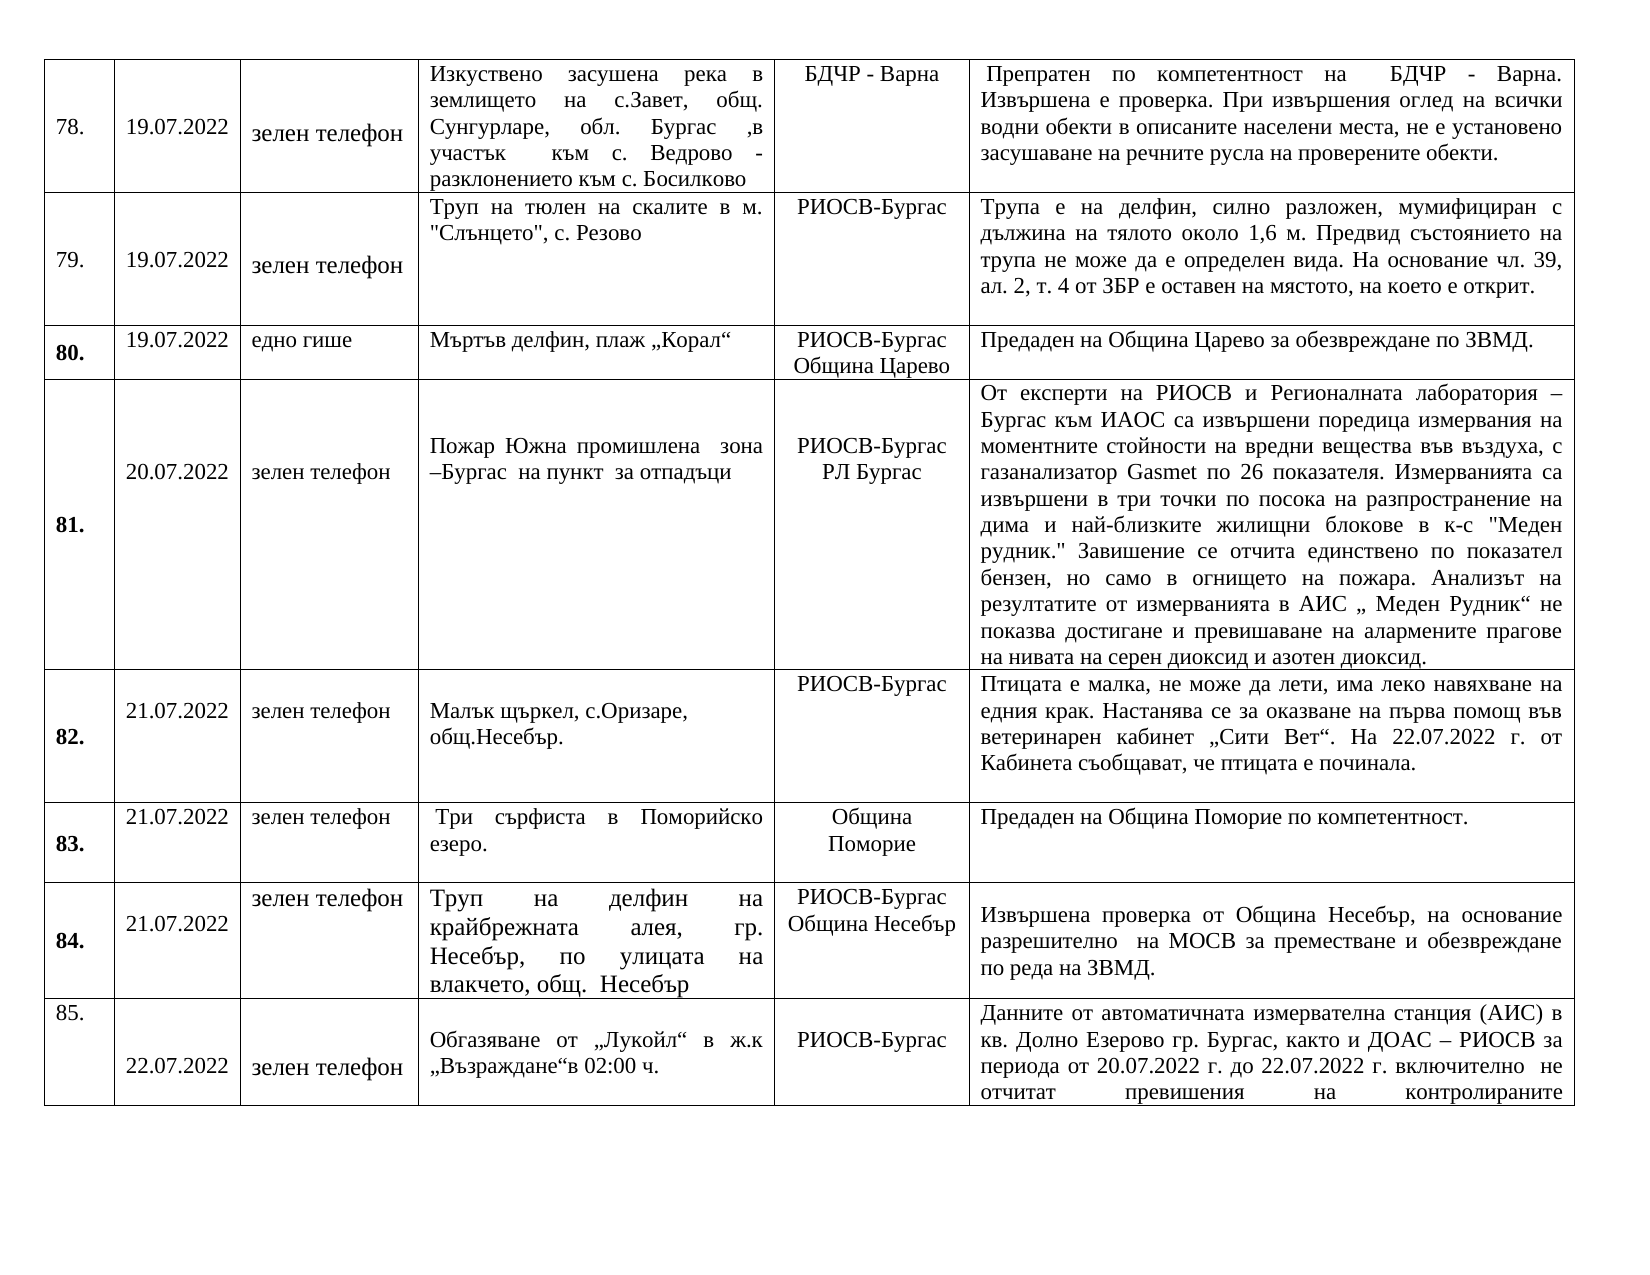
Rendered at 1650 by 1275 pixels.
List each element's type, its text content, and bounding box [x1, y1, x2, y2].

table_cell зелен телефон [241, 60, 418, 192]
table_cell Мъртъв делфин, плаж „Корал“ [419, 326, 774, 378]
table_cell Малък щъркел, с.Оризаре, общ.Несебър. [419, 670, 774, 802]
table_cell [419, 999, 774, 1105]
table_cell 20.07.2022 [115, 380, 240, 669]
table_cell Птицата е малка, не може да лети, има леко навяхване на едния крак. Настанява се за оказване на първа помощ във ветеринарен кабинет „Сити Вет“. На 22.07.2022 г. от Кабинета съобщават, че птицата е починала. [970, 670, 1574, 802]
table_cell зелен телефон [241, 193, 418, 325]
table_cell Изкуствено засушена река в землището на с.Завет, общ. Сунгурларе, обл. Бургас ,в участък към с. Ведрово - разклонението към с. Босилково [419, 60, 774, 192]
table_cell 19.07.2022 [115, 326, 240, 378]
table_cell Извършена проверка от Община Несебър, на основание разрешително на МОСВ за преместване и обезвреждане по реда на ЗВМД. [970, 883, 1574, 998]
table_cell 21.07.2022 [115, 883, 240, 998]
table_cell Труп на тюлен на скалите в м. "Слънцето", с. Резово [419, 193, 774, 325]
table_cell 81. [45, 380, 114, 669]
table_cell Препратен по компетентност на БДЧР - Варна. Извършена е проверка. При извършения оглед на всички водни обекти в описаните населени места, не е установено засушаване на речните русла на проверените обекти. [970, 60, 1574, 192]
table_cell 21.07.2022 [115, 670, 240, 802]
table_cell 84. [45, 883, 114, 998]
table_cell 78. [45, 60, 114, 192]
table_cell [970, 999, 1574, 1105]
table_cell 19.07.2022 [115, 60, 240, 192]
table_cell 19.07.2022 [115, 193, 240, 325]
table_cell зелен телефон [241, 999, 418, 1105]
table_cell Три сърфиста в Поморийско езеро. [419, 803, 774, 882]
table_cell едно гише [241, 326, 418, 378]
table_cell 22.07.2022 [115, 999, 240, 1105]
table_cell 80. [45, 326, 114, 378]
table_cell РИОСВ-Бургас [775, 999, 969, 1105]
table_cell Предаден на Община Царево за обезвреждане по ЗВМД. [970, 326, 1574, 378]
table_cell 82. [45, 670, 114, 802]
table_cell 83. [45, 803, 114, 882]
table_cell Пожар Южна промишлена зона –Бургас на пункт за отпадъци [419, 380, 774, 669]
table_cell Трупа е на делфин, силно разложен, мумифициран с дължина на тялото около 1,6 м. Предвид състоянието на трупа не може да е определен вида. На основание чл. 39, ал. 2, т. 4 от ЗБР е оставен на мястото, на което е открит. [970, 193, 1574, 325]
table_cell 79. [45, 193, 114, 325]
table_cell Труп на делфин на крайбрежната алея, гр. Несебър, по улицата на влакчето, общ. Несебър [419, 883, 774, 998]
table_cell РИОСВ-Бургас Община Царево [775, 326, 969, 378]
table_cell зелен телефон [241, 380, 418, 669]
table_cell РИОСВ-Бургас [775, 193, 969, 325]
table_cell РИОСВ-Бургас РЛ Бургас [775, 380, 969, 669]
table_cell БДЧР - Варна [775, 60, 969, 192]
table_cell РИОСВ-Бургас [775, 670, 969, 802]
table_cell 21.07.2022 [115, 803, 240, 882]
table_cell 85. [45, 999, 114, 1105]
table_cell От експерти на РИОСВ и Регионалната лаборатория – Бургас към ИАОС са извършени поредица измервания на моментните стойности на вредни вещества във въздуха, с газанализатор Gasmet по 26 показателя. Измерванията са извършени в три точки по посока на разпространение на дима и най-близките жилищни блокове в к-с "Меден рудник." Завишение се отчита единствено по показател бензен, но само в огнището на пожара. Анализът на резултатите от измерванията в АИС „ Меден Рудник“ не показва достигане и превишаване на алармените прагове на нивата на серен диоксид и азотен диоксид. [970, 380, 1574, 669]
table_cell зелен телефон [241, 883, 418, 998]
table_cell РИОСВ-Бургас Община Несебър [775, 883, 969, 998]
table_cell Община Поморие [775, 803, 969, 882]
table_cell зелен телефон [241, 803, 418, 882]
table_cell зелен телефон [241, 670, 418, 802]
table_cell Предаден на Община Поморие по компетентност. [970, 803, 1574, 882]
